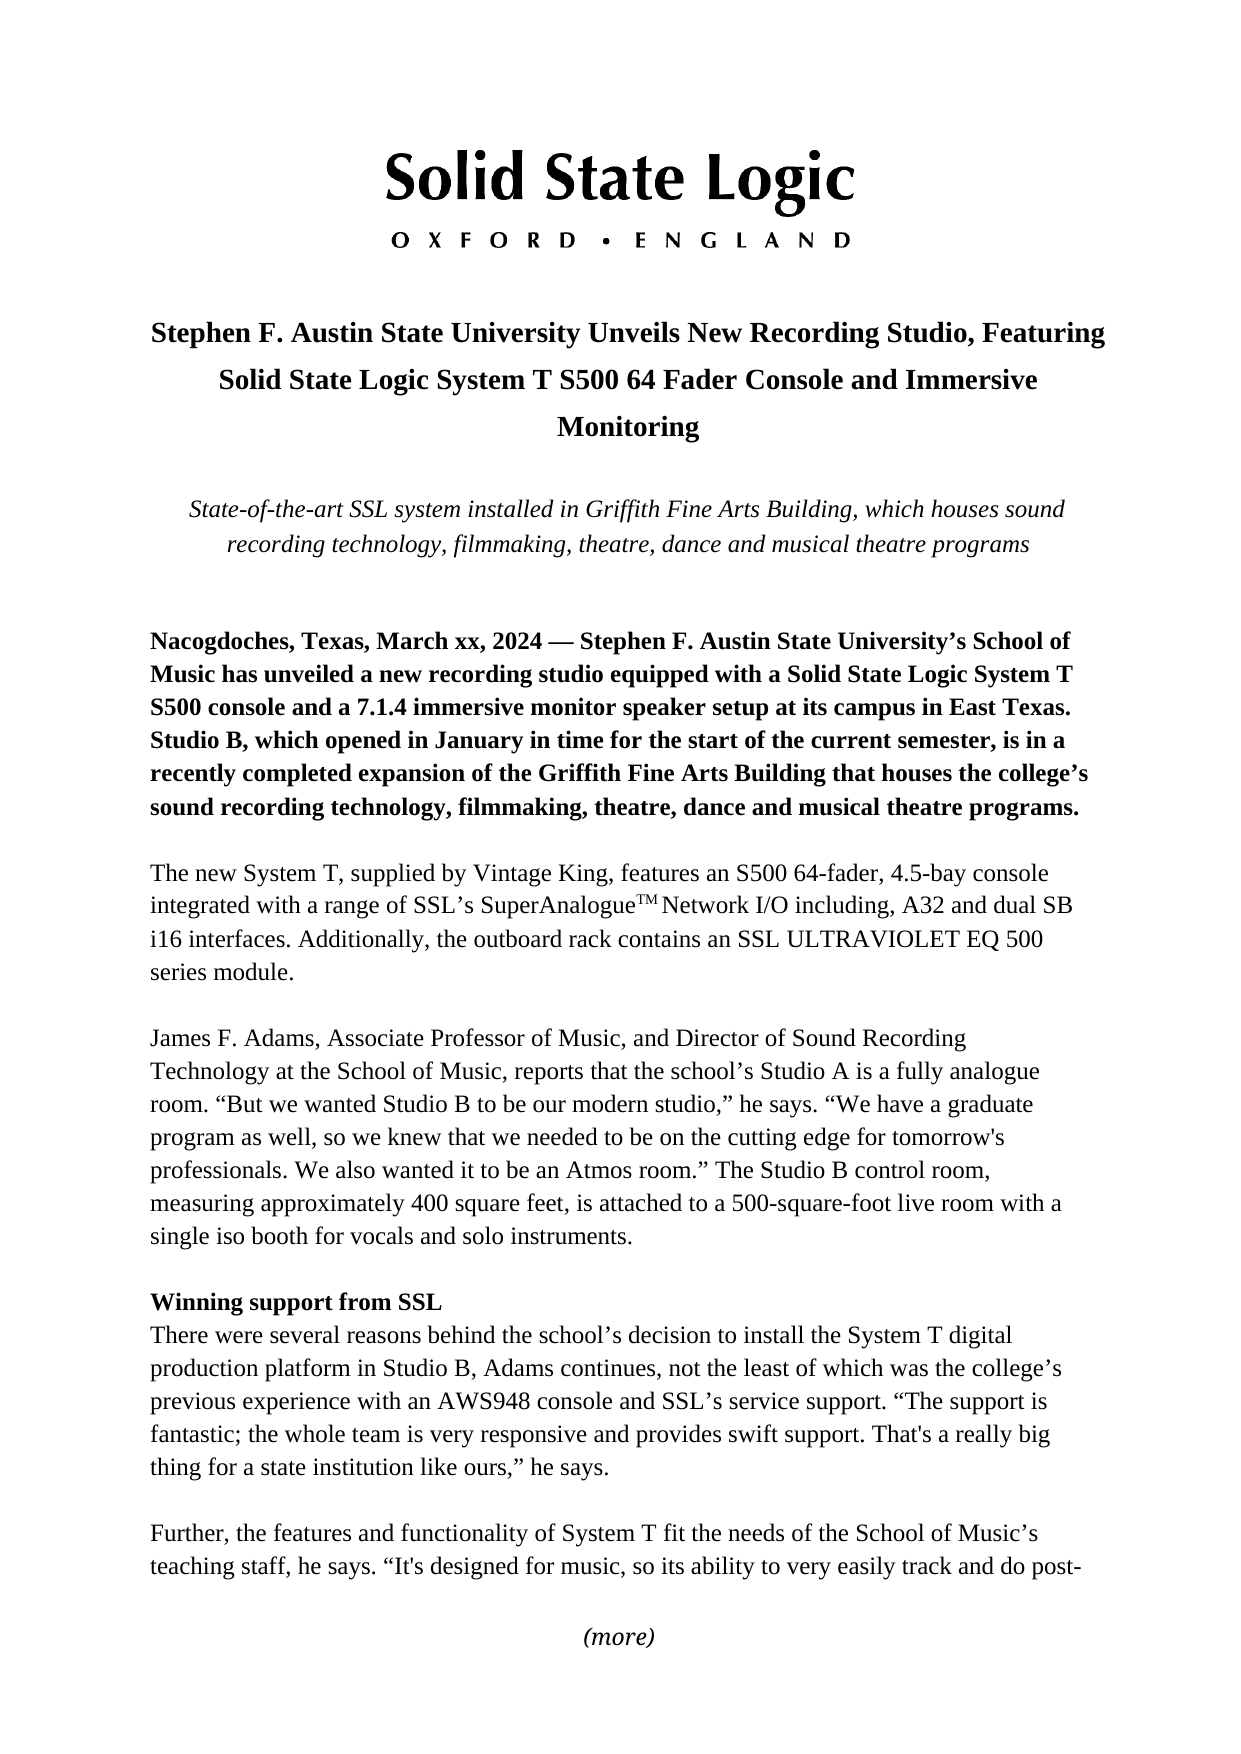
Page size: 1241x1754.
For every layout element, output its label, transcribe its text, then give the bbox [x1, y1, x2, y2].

text James F. Adams, Associate Professor of Music, and Director of Sound Recording Technology at the School of Music, reports that the school’s Studio A is a fully analogue room. “But we wanted Studio B to be our modern studio,” he says. “We have a graduate program as well, so we knew that we needed to be on the cutting edge for tomorrow's professionals. We also wanted it to be an Atmos room.” The Studio B control room, measuring approximately 400 square feet, is attached to a 500-square-foot live room with a single iso booth for vocals and solo instruments. [150, 1023, 1090, 1249]
text The new System T, supplied by Vintage King, features an S500 64-fader, 4.5-bay console integrated with a range of SSL’s SuperAnalogueTM Network I/O including, A32 and dual SB i16 interfaces. Additionally, the outboard rack contains an SSL ULTRAVIOLET EQ 500 series module. [150, 858, 1090, 985]
text Nacogdoches, Texas, March xx, 2024 — Stephen F. Austin State University’s School of Music has unveiled a new recording studio equipped with a Solid State Logic System T S500 console and a 7.1.4 immersive monitor speaker setup at its campus in East Texas. Studio B, which opened in January in time for the start of the current semester, is in a recently completed expansion of the Griffith Fine Arts Building that houses the college’s sound recording technology, filmmaking, theatre, dance and musical theatre programs. [150, 626, 1090, 820]
text Winning support from SSL There were several reasons behind the school’s decision to install the System T digital production platform in Studio B, Adams continues, not the least of which was the college’s previous experience with an AWS948 console and SSL’s service support. “The support is fantastic; the whole team is very responsive and provides swift support. That's a really big thing for a state institution like ours,” he says. [150, 1287, 1090, 1481]
text State-of-the-art SSL system installed in Griffith Fine Arts Building, which houses sound recording technology, filmmaking, theatre, dance and musical theatre programs [150, 494, 1106, 592]
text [150, 1518, 1090, 1580]
picture [386, 150, 855, 248]
text Stephen F. Austin State University Unveils New Recording Studio, Featuring Solid State Logic System T S500 64 Fader Console and Immersive Monitoring [150, 315, 1106, 483]
